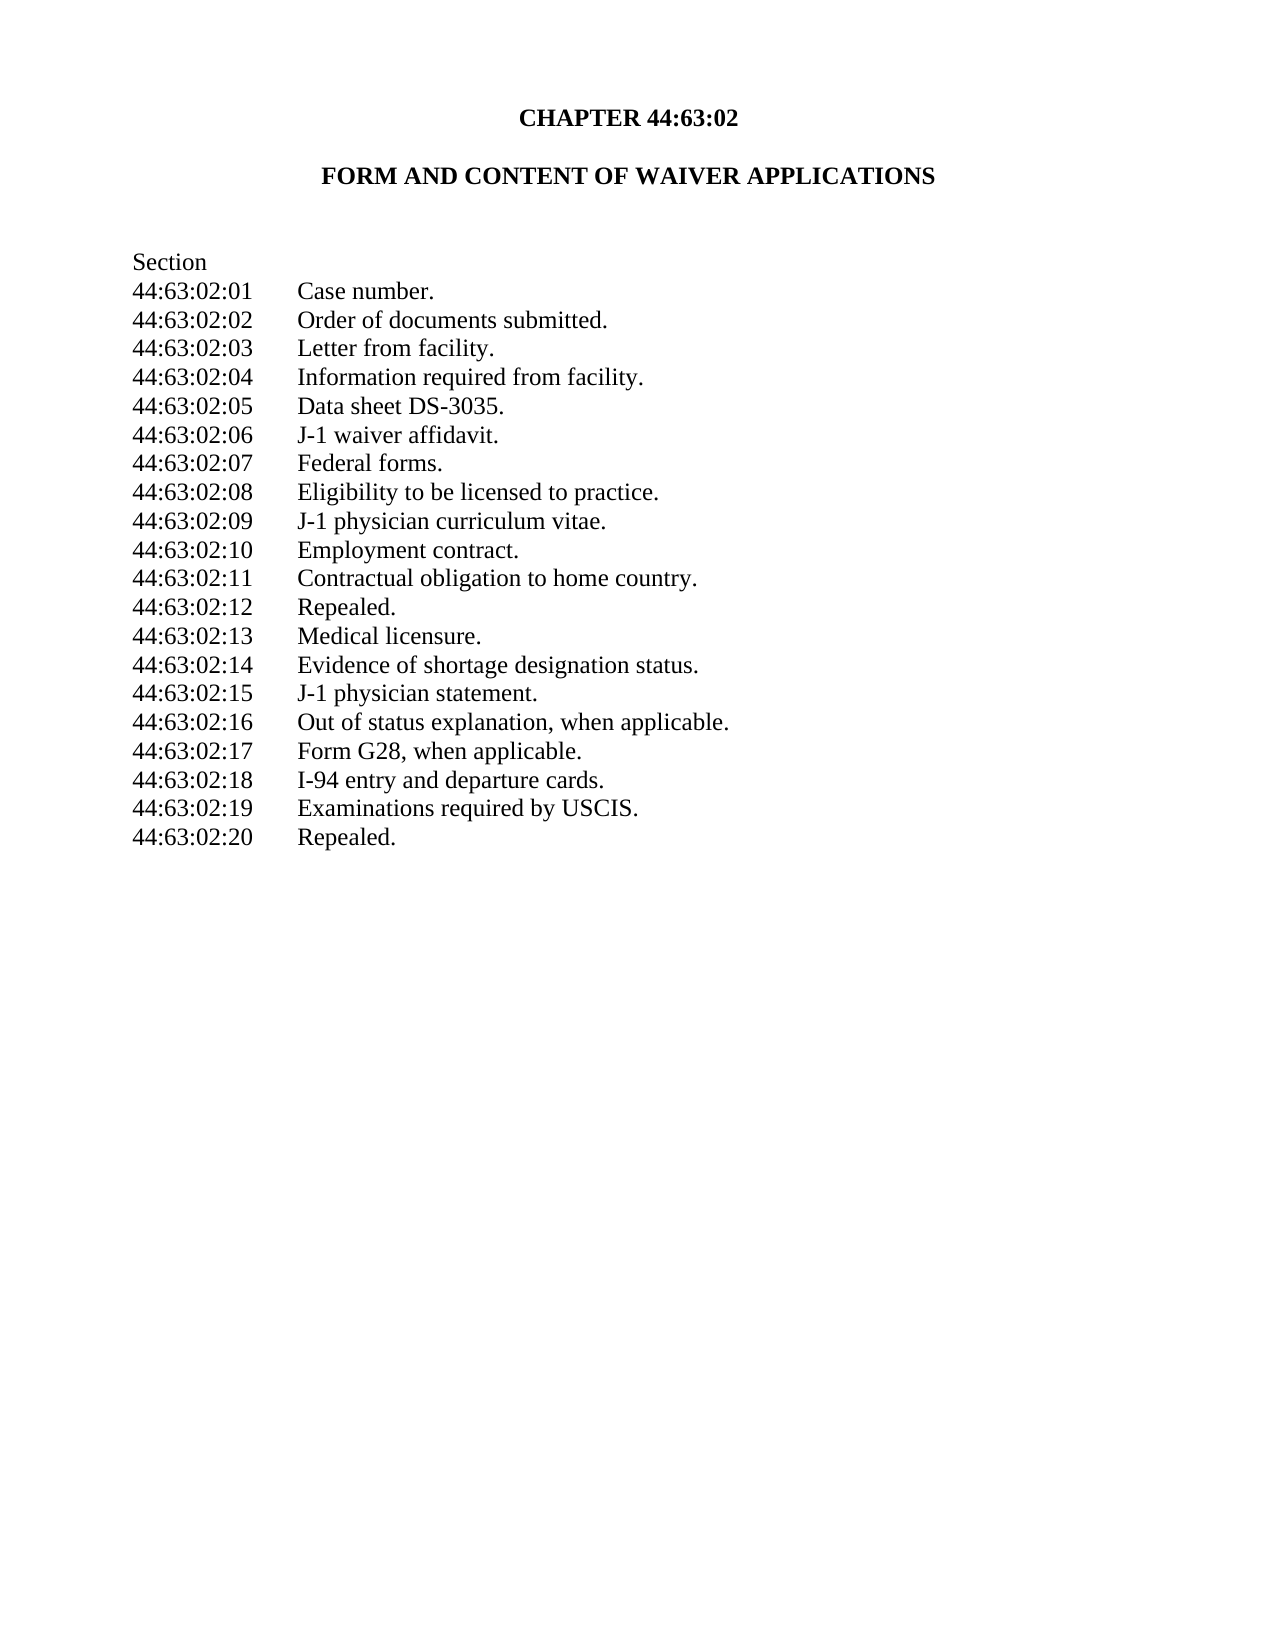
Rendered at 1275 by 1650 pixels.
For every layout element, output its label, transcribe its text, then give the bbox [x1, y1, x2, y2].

text 44:63:02:17 Form G28, when applicable. [132, 736, 1125, 765]
text 44:63:02:10 Employment contract. [132, 535, 1125, 563]
text Section [132, 247, 1125, 276]
text 44:63:02:08 Eligibility to be licensed to practice. [132, 477, 1125, 506]
text 44:63:02:19 Examinations required by USCIS. [132, 793, 1125, 822]
text 44:63:02:07 Federal forms. [132, 448, 1125, 477]
text 44:63:02:02 Order of documents submitted. [132, 305, 1125, 333]
text 44:63:02:09 J-1 physician curriculum vitae. [132, 506, 1125, 535]
text 44:63:02:01 Case number. [132, 276, 1125, 305]
text 44:63:02:05 Data sheet DS-3035. [132, 391, 1125, 420]
text CHAPTER 44:63:02 [132, 103, 1125, 132]
text 44:63:02:14 Evidence of shortage designation status. [132, 650, 1125, 678]
text 44:63:02:16 Out of status explanation, when applicable. [132, 707, 1125, 736]
text 44:63:02:18 I-94 entry and departure cards. [132, 765, 1125, 793]
text 44:63:02:20 Repealed. [132, 822, 1125, 851]
text 44:63:02:11 Contractual obligation to home country. [132, 563, 1125, 592]
text 44:63:02:04 Information required from facility. [132, 362, 1125, 391]
text FORM AND CONTENT OF WAIVER APPLICATIONS [132, 161, 1125, 190]
text 44:63:02:15 J-1 physician statement. [132, 678, 1125, 707]
text 44:63:02:12 Repealed. [132, 592, 1125, 621]
text 44:63:02:13 Medical licensure. [132, 621, 1125, 650]
text 44:63:02:06 J-1 waiver affidavit. [132, 420, 1125, 448]
text 44:63:02:03 Letter from facility. [132, 333, 1125, 362]
